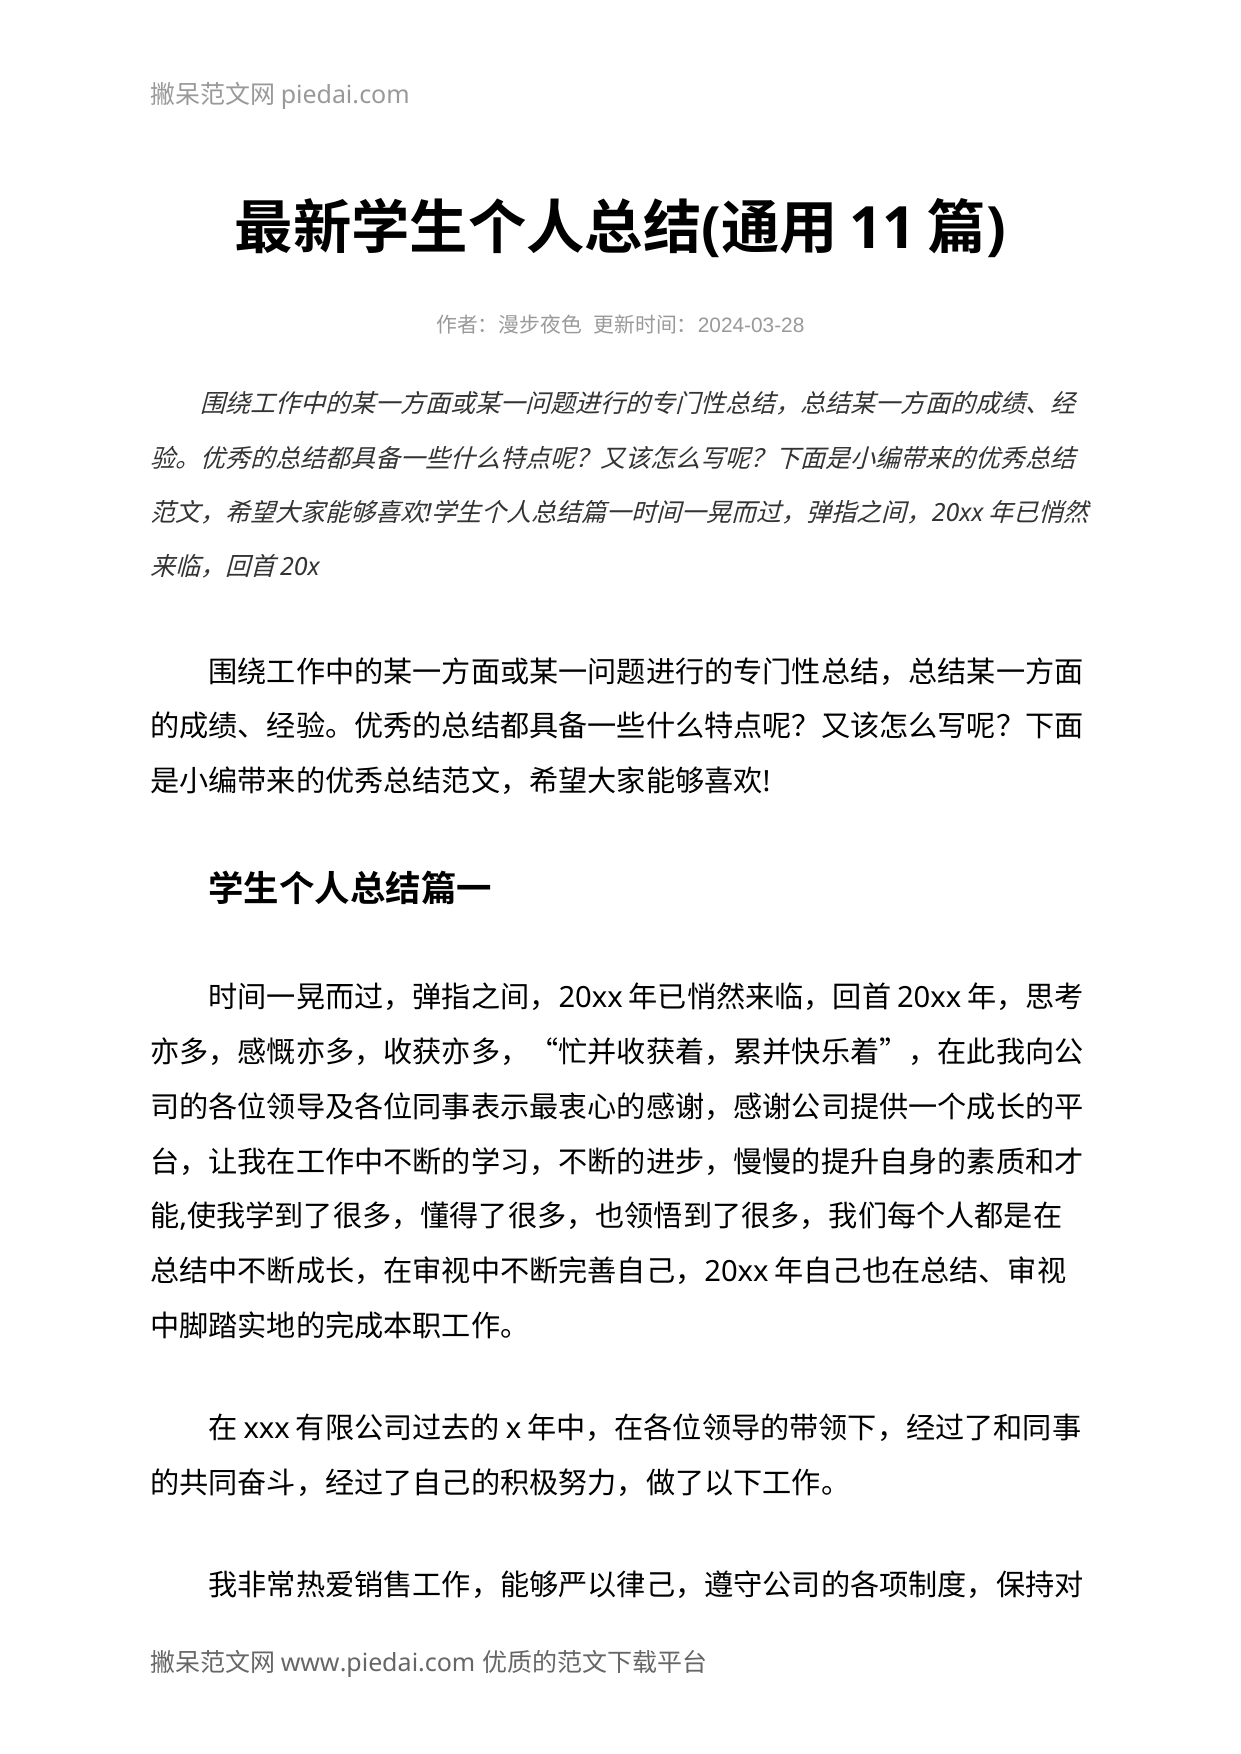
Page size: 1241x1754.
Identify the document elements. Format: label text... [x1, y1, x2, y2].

text 时间一晃而过，弹指之间，20xx年已悄然来临，回首20xx年，思考亦多，感慨亦多，收获亦多，“忙并收获着，累并快乐着”，在此我向公司的各位领导及各位同事表示最衷心的感谢，感谢公司提供一个成长的平台，让我在工作中不断的学习，不断的进步，慢慢的提升自身的素质和才能,使我学到了很多，懂得了很多，也领悟到了很多，我们每个人都是在总结中不断成长，在审视中不断完善自己，20xx年自己也在总结、审视中脚踏实地的完成本职工作。 [150, 973, 1090, 1345]
text 在xxx有限公司过去的x年中，在各位领导的带领下，经过了和同事的共同奋斗，经过了自己的积极努力，做了以下工作。 [150, 1405, 1090, 1502]
text 学生个人总结篇一 [150, 860, 1090, 911]
text 作者：漫步夜色 更新时间：2024-03-28 [150, 313, 1090, 337]
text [150, 1562, 1090, 1604]
text 围绕工作中的某一方面或某一问题进行的专门性总结，总结某一方面的成绩、经验。优秀的总结都具备一些什么特点呢？又该怎么写呢？下面是小编带来的优秀总结范文，希望大家能够喜欢! [150, 648, 1090, 800]
text 围绕工作中的某一方面或某一问题进行的专门性总结，总结某一方面的成绩、经验。优秀的总结都具备一些什么特点呢？又该怎么写呢？下面是小编带来的优秀总结范文，希望大家能够喜欢!学生个人总结篇一时间一晃而过，弹指之间，20xx年已悄然来临，回首20x [150, 384, 1090, 583]
subtitle 最新学生个人总结(通用11篇) [150, 181, 1090, 266]
